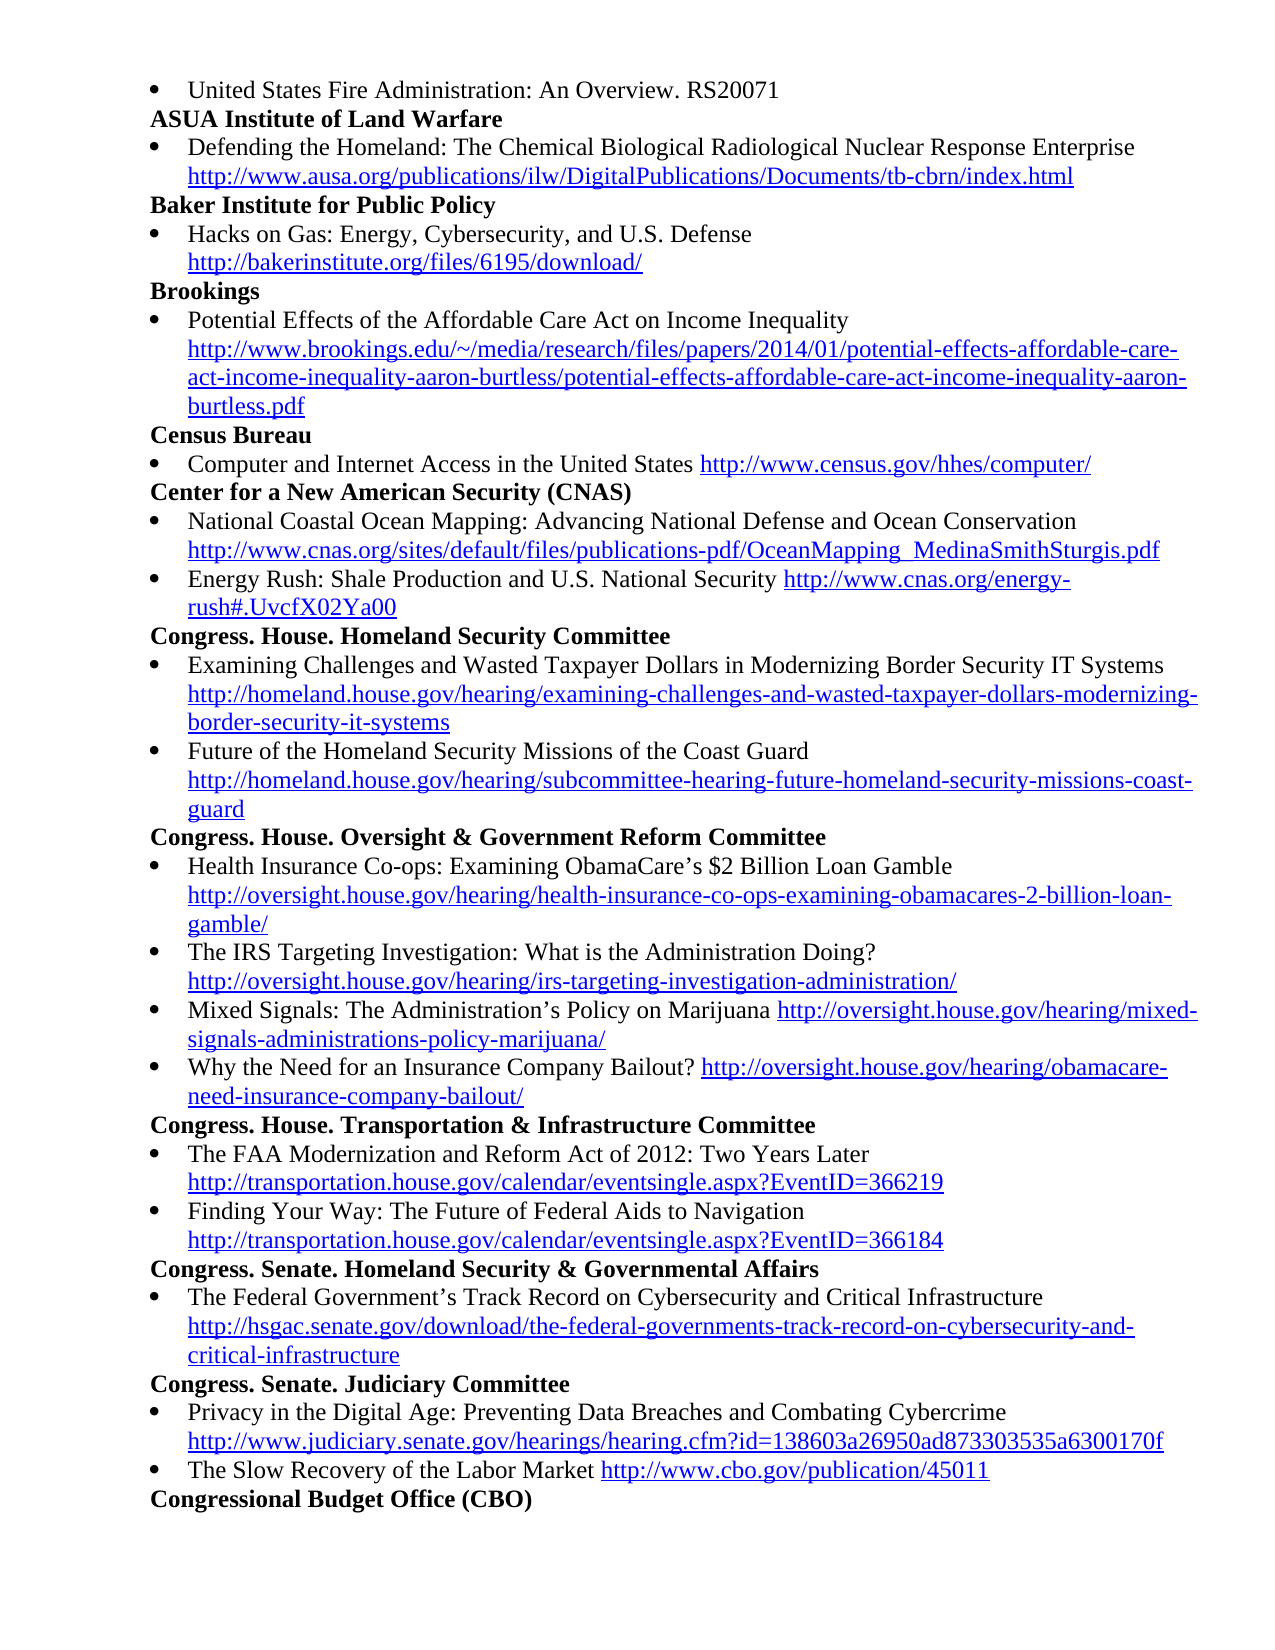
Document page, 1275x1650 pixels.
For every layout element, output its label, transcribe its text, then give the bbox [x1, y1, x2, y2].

text Congressional Budget Office (CBO) [75, 1484, 1200, 1512]
text Congress. House. Transportation & Infrastructure Committee [75, 1110, 1200, 1139]
text Congress. House. Homeland Security Committee [75, 621, 1200, 650]
list National Coastal Ocean Mapping: Advancing National Defense and Ocean Conservation http://www.cnas.org/sites/default/files/publications-pdf/OceanMapping_MedinaSmithSturgis.pdf [150, 506, 1200, 564]
list The IRS Targeting Investigation: What is the Administration Doing? http://oversight.house.gov/hearing/irs-targeting-investigation-administration/ [150, 937, 1200, 995]
list Potential Effects of the Affordable Care Act on Income Inequality http://www.brookings.edu/~/media/research/files/papers/2014/01/potential-effects-affordable-care-act-income-inequality-aaron-burtless/potential-effects-affordable-care-act-income-inequality-aaron-burtless.pdf [150, 305, 1200, 420]
list The Slow Recovery of the Labor Market http://www.cbo.gov/publication/45011 [150, 1455, 1200, 1484]
text Congress. Senate. Judiciary Committee [75, 1369, 1200, 1397]
list Future of the Homeland Security Missions of the Coast Guard http://homeland.house.gov/hearing/subcommittee-hearing-future-homeland-security-missions-coast-guard [150, 736, 1200, 822]
list Energy Rush: Shale Production and U.S. National Security http://www.cnas.org/energy-rush#.UvcfX02Ya00 [150, 564, 1200, 621]
list Defending the Homeland: The Chemical Biological Radiological Nuclear Response Enterprise http://www.ausa.org/publications/ilw/DigitalPublications/Documents/tb-cbrn/index.html [150, 132, 1200, 190]
list Why the Need for an Insurance Company Bailout? http://oversight.house.gov/hearing/obamacare-need-insurance-company-bailout/ [150, 1052, 1200, 1110]
list Mixed Signals: The Administration’s Policy on Marijuana http://oversight.house.gov/hearing/mixed-signals-administrations-policy-marijuana/ [150, 995, 1200, 1052]
text Congress. House. Oversight & Government Reform Committee [75, 822, 1200, 851]
text ASUA Institute of Land Warfare [75, 104, 1200, 132]
list Computer and Internet Access in the United States http://www.census.gov/hhes/computer/ [150, 449, 1200, 477]
text Baker Institute for Public Policy [75, 190, 1200, 219]
text Brookings [75, 276, 1200, 305]
text Census Bureau [75, 420, 1200, 449]
text Congress. Senate. Homeland Security & Governmental Affairs [75, 1254, 1200, 1282]
list United States Fire Administration: An Overview. RS20071 [150, 75, 1200, 104]
list Hacks on Gas: Energy, Cybersecurity, and U.S. Defense http://bakerinstitute.org/files/6195/download/ [150, 219, 1200, 276]
list Examining Challenges and Wasted Taxpayer Dollars in Modernizing Border Security IT Systems http://homeland.house.gov/hearing/examining-challenges-and-wasted-taxpayer-dollars-modernizing-border-security-it-systems [150, 650, 1200, 736]
list Health Insurance Co-ops: Examining ObamaCare’s $2 Billion Loan Gamble http://oversight.house.gov/hearing/health-insurance-co-ops-examining-obamacares-2-billion-loan-gamble/ [150, 851, 1200, 937]
list The Federal Government’s Track Record on Cybersecurity and Critical Infrastructure http://hsgac.senate.gov/download/the-federal-governments-track-record-on-cybersecurity-and-critical-infrastructure [150, 1282, 1200, 1369]
text Center for a New American Security (CNAS) [75, 477, 1200, 506]
list The FAA Modernization and Reform Act of 2012: Two Years Later http://transportation.house.gov/calendar/eventsingle.aspx?EventID=366219 [150, 1139, 1200, 1196]
list Privacy in the Digital Age: Preventing Data Breaches and Combating Cybercrime http://www.judiciary.senate.gov/hearings/hearing.cfm?id=138603a26950ad873303535a6300170f [150, 1397, 1200, 1455]
list Finding Your Way: The Future of Federal Aids to Navigation http://transportation.house.gov/calendar/eventsingle.aspx?EventID=366184 [150, 1196, 1200, 1254]
